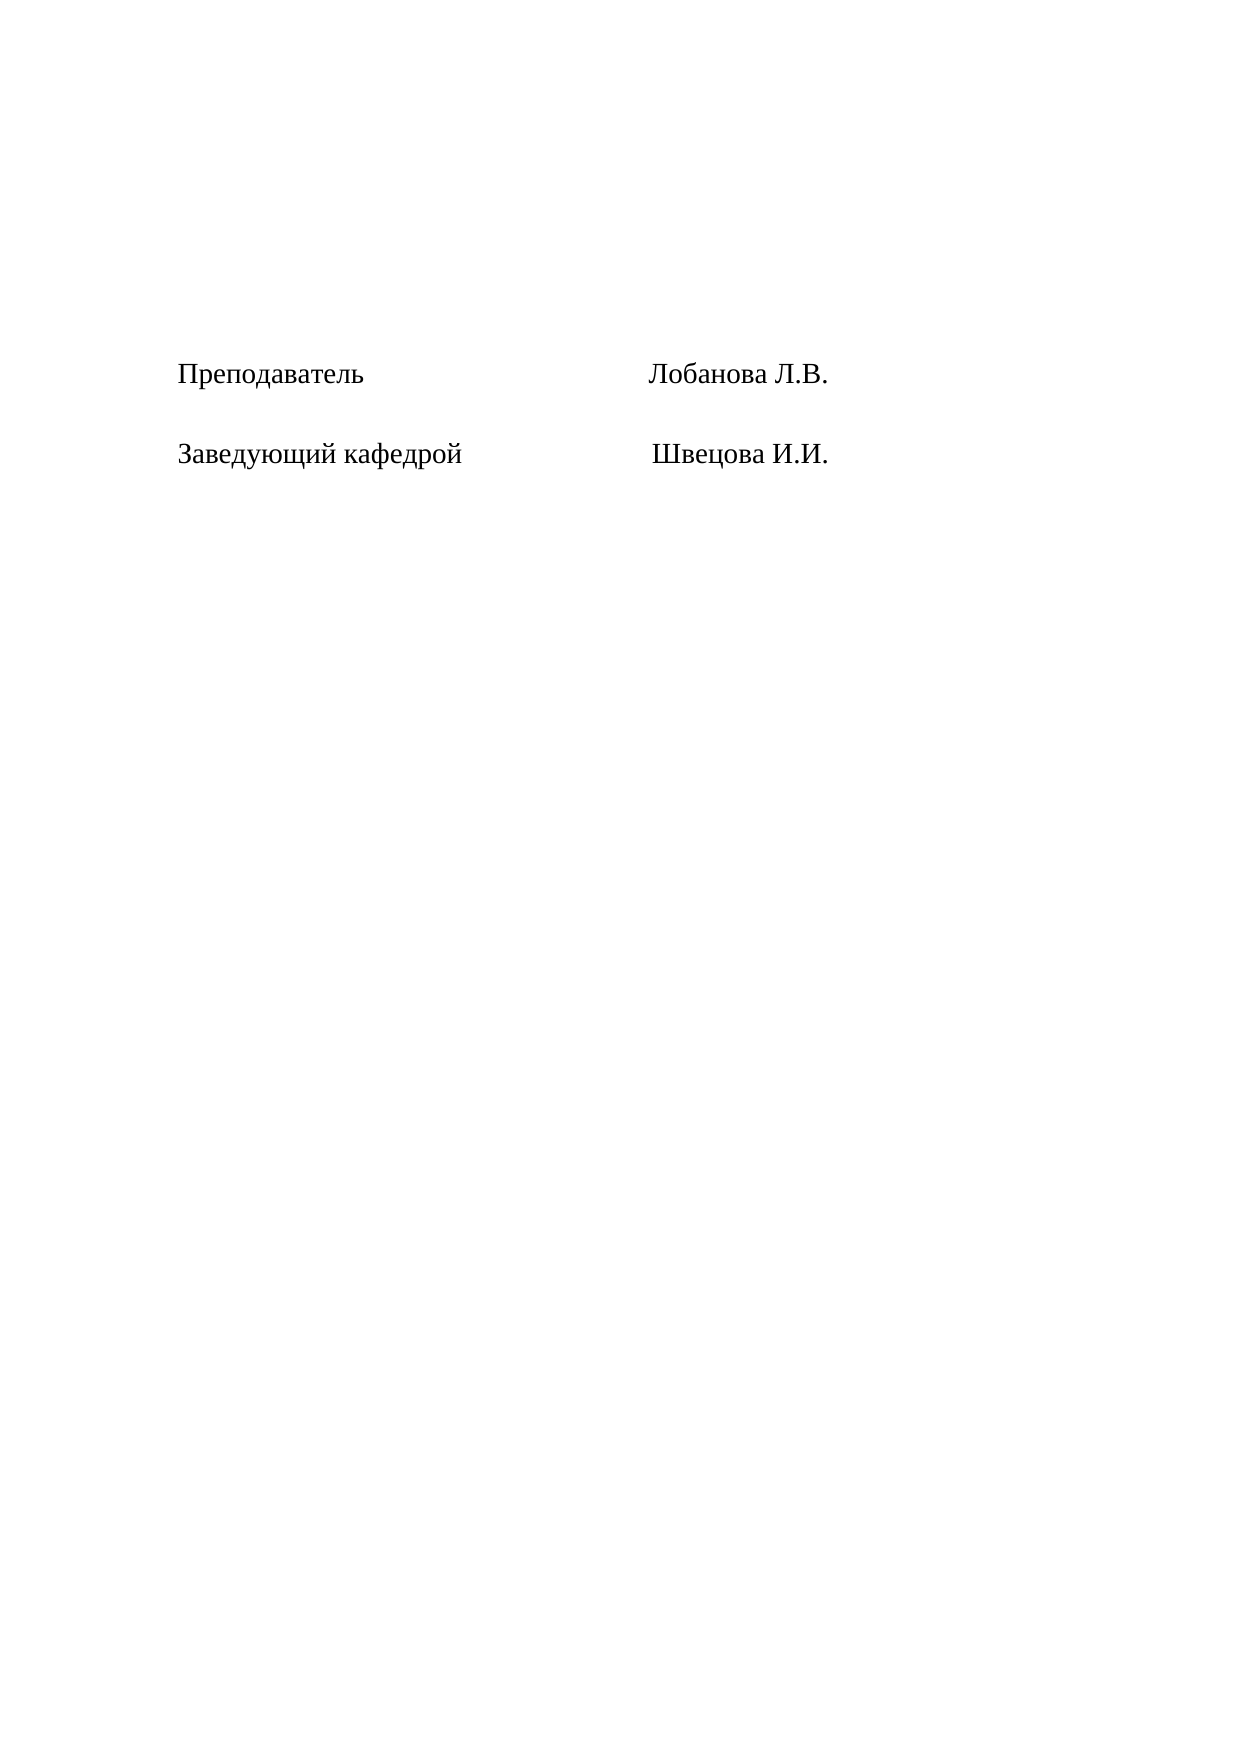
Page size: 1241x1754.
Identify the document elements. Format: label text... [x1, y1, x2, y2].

text Заведующий кафедрой Швецова И.И. [177, 436, 1152, 469]
text Преподаватель Лобанова Л.В. [177, 357, 1152, 390]
